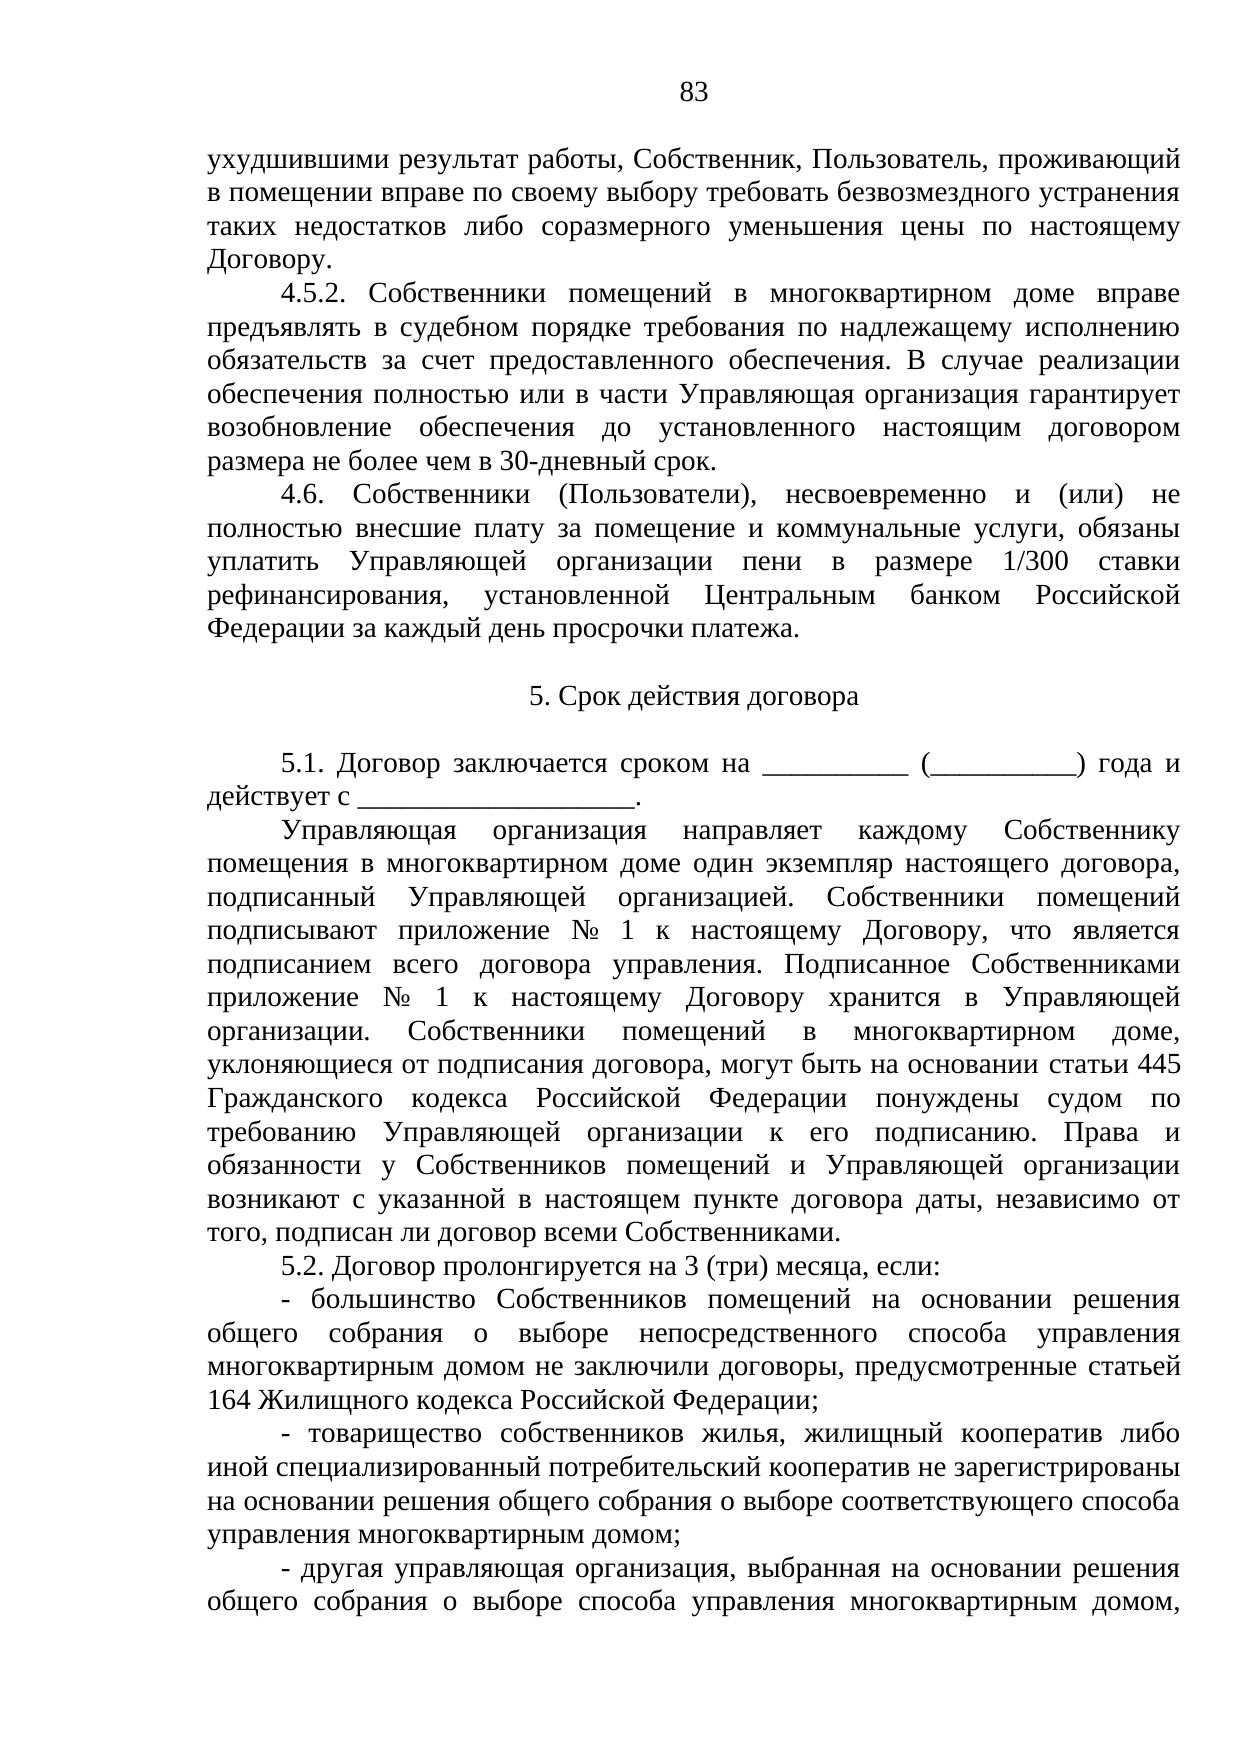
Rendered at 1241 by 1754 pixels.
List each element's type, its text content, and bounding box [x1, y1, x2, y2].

text Управляющая организация направляет каждому Собственнику помещения в многоквартирном доме один экземпляр настоящего договора, подписанный Управляющей организацией. Собственники помещений подписывают приложение № 1 к настоящему Договору, что является подписанием всего договора управления. Подписанное Собственниками приложение № 1 к настоящему Договору хранится в Управляющей организации. Собственники помещений в многоквартирном доме, уклоняющиеся от подписания договора, могут быть на основании статьи 445 Гражданского кодекса Российской Федерации понуждены судом по требованию Управляющей организации к его подписанию. Права и обязанности у Собственников помещений и Управляющей организации возникают с указанной в настоящем пункте договора даты, независимо от того, подписан ли договор всеми Собственниками. [207, 812, 1181, 1248]
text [207, 1550, 1181, 1617]
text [207, 141, 1181, 275]
text 5.2. Договор пролонгируется на 3 (три) месяца, если: [207, 1248, 1181, 1281]
text 4.6. Собственники (Пользователи), несвоевременно и (или) не полностью внесшие плату за помещение и коммунальные услуги, обязаны уплатить Управляющей организации пени в размере 1/300 ставки рефинансирования, установленной Центральным банком Российской Федерации за каждый день просрочки платежа. [207, 476, 1181, 644]
text - товарищество собственников жилья, жилищный кооператив либо иной специализированный потребительский кооператив не зарегистрированы на основании решения общего собрания о выборе соответствующего способа управления многоквартирным домом; [207, 1416, 1181, 1550]
text 5.1. Договор заключается сроком на __________ (__________) года и действует с ___________________. [207, 745, 1181, 812]
text - большинство Собственников помещений на основании решения общего собрания о выборе непосредственного способа управления многоквартирным домом не заключили договоры, предусмотренные статьей 164 Жилищного кодекса Российской Федерации; [207, 1281, 1181, 1416]
text 5. Срок действия договора [207, 678, 1181, 711]
text 4.5.2. Собственники помещений в многоквартирном доме вправе предъявлять в судебном порядке требования по надлежащему исполнению обязательств за счет предоставленного обеспечения. В случае реализации обеспечения полностью или в части Управляющая организация гарантирует возобновление обеспечения до установленного настоящим договором размера не более чем в 30-дневный срок. [207, 275, 1181, 476]
